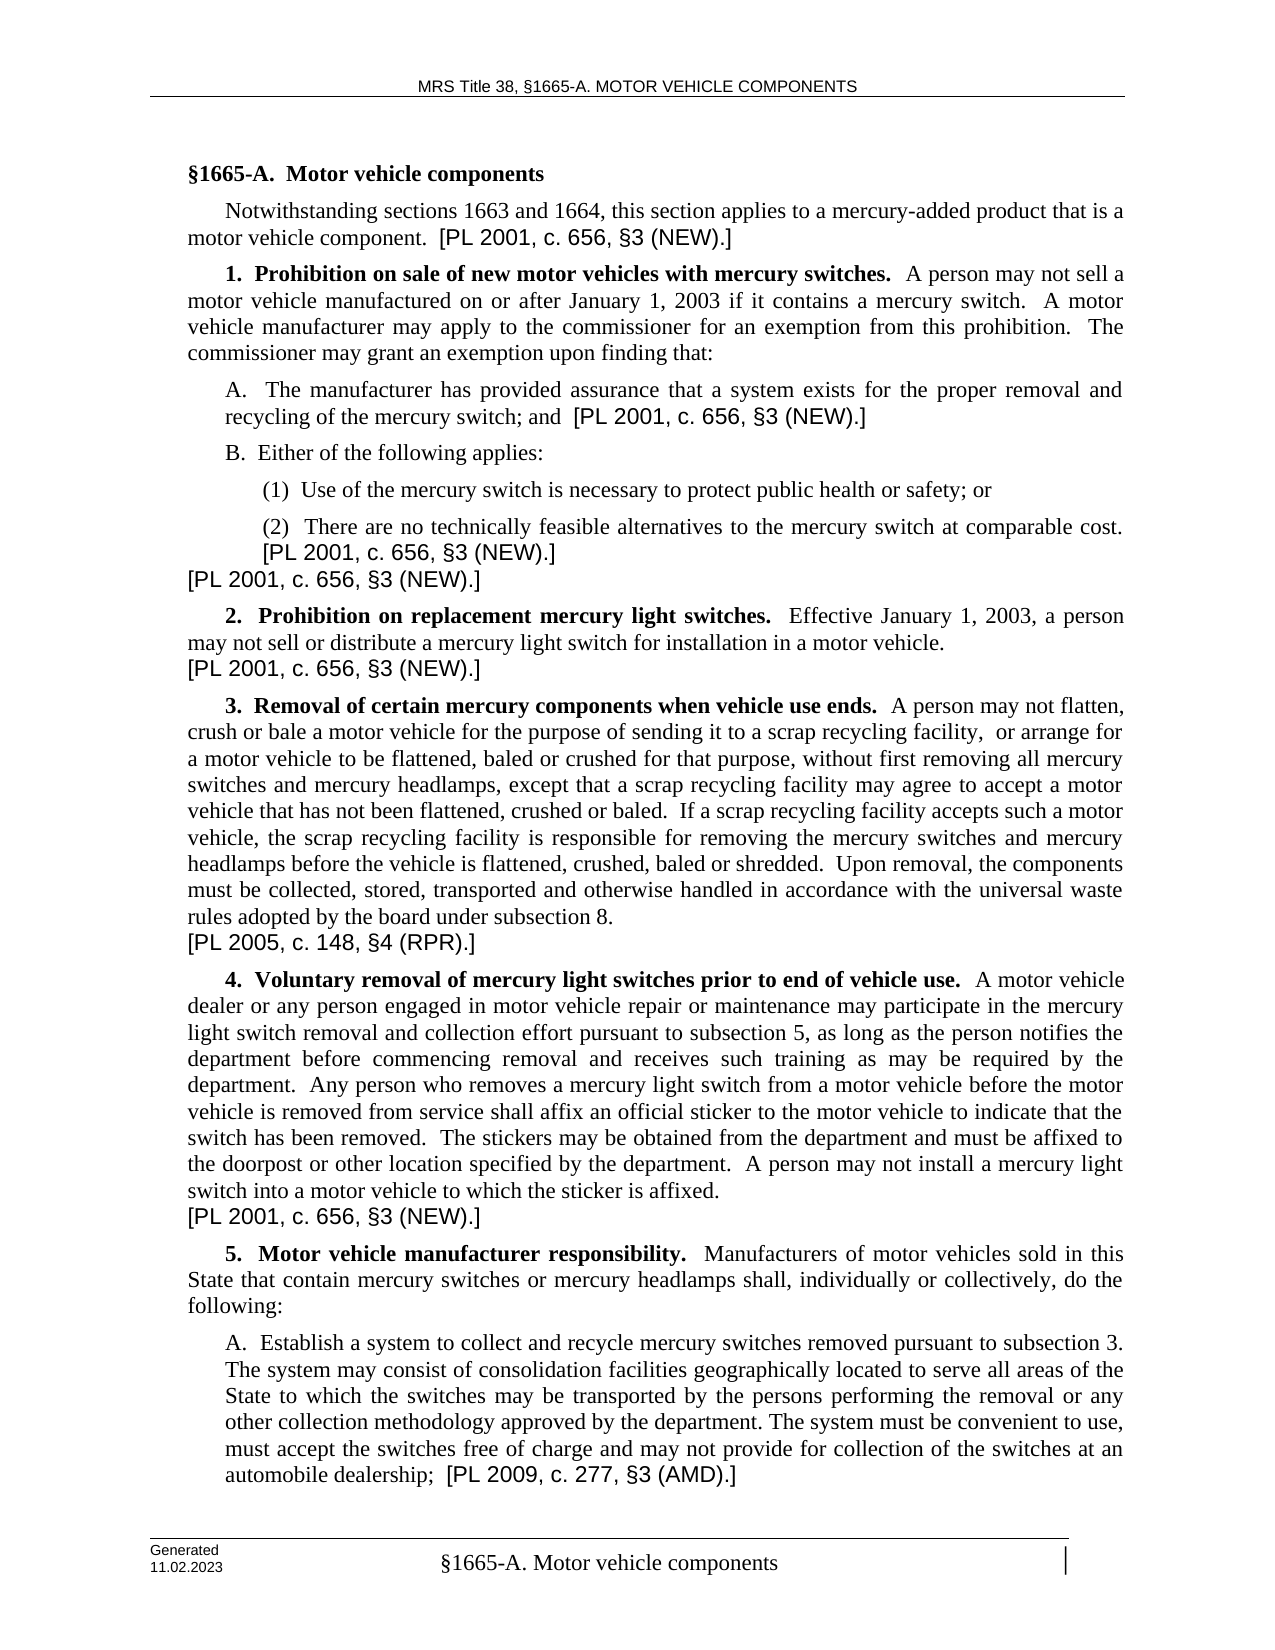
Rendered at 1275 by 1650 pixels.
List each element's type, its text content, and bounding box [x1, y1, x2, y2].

text [PL 2001, c. 656, §3 (NEW).] [187, 1203, 1125, 1229]
text 4. Voluntary removal of mercury light switches prior to end of vehicle use. A motor vehicle dealer or any person engaged in motor vehicle repair or maintenance may participate in the mercury light switch removal and collection effort pursuant to subsection 5, as long as the person notifies the department before commencing removal and receives such training as may be required by the department. Any person who removes a mercury light switch from a motor vehicle before the motor vehicle is removed from service shall affix an official sticker to the motor vehicle to indicate that the switch has been removed. The stickers may be obtained from the department and must be affixed to the doorpost or other location specified by the department. A person may not install a mercury light switch into a motor vehicle to which the sticker is affixed. [187, 966, 1125, 1203]
text (2) There are no technically feasible alternatives to the mercury switch at comparable cost. [PL 2001, c. 656, §3 (NEW).] [262, 513, 1125, 566]
text Notwithstanding sections 1663 and 1664, this section applies to a mercury-added product that is a motor vehicle component. [PL 2001, c. 656, §3 (NEW).] [187, 197, 1125, 250]
text 5. Motor vehicle manufacturer responsibility. Manufacturers of motor vehicles sold in this State that contain mercury switches or mercury headlamps shall, individually or collectively, do the following: [187, 1240, 1125, 1319]
text A. The manufacturer has provided assurance that a system exists for the proper removal and recycling of the mercury switch; and [PL 2001, c. 656, §3 (NEW).] [225, 376, 1125, 429]
text B. Either of the following applies: [225, 439, 1125, 466]
text [PL 2001, c. 656, §3 (NEW).] [187, 566, 1125, 592]
text A. Establish a system to collect and recycle mercury switches removed pursuant to subsection 3. The system may consist of consolidation facilities geographically located to serve all areas of the State to which the switches may be transported by the persons performing the removal or any other collection methodology approved by the department. The system must be convenient to use, must accept the switches free of charge and may not provide for collection of the switches at an automobile dealership; [PL 2009, c. 277, §3 (AMD).] [225, 1329, 1125, 1488]
text §1665-A. Motor vehicle components [187, 160, 1125, 187]
text [PL 2005, c. 148, §4 (RPR).] [187, 929, 1125, 956]
text (1) Use of the mercury switch is necessary to protect public health or safety; or [262, 476, 1125, 503]
text 2. Prohibition on replacement mercury light switches. Effective January 1, 2003, a person may not sell or distribute a mercury light switch for installation in a motor vehicle. [187, 602, 1125, 655]
text 3. Removal of certain mercury components when vehicle use ends. A person may not flatten, crush or bale a motor vehicle for the purpose of sending it to a scrap recycling facility, or arrange for a motor vehicle to be flattened, baled or crushed for that purpose, without first removing all mercury switches and mercury headlamps, except that a scrap recycling facility may agree to accept a motor vehicle that has not been flattened, crushed or baled. If a scrap recycling facility accepts such a motor vehicle, the scrap recycling facility is responsible for removing the mercury switches and mercury headlamps before the vehicle is flattened, crushed, baled or shredded. Upon removal, the components must be collected, stored, transported and otherwise handled in accordance with the universal waste rules adopted by the board under subsection 8. [187, 692, 1125, 929]
text [PL 2001, c. 656, §3 (NEW).] [187, 655, 1125, 682]
text 1. Prohibition on sale of new motor vehicles with mercury switches. A person may not sell a motor vehicle manufactured on or after January 1, 2003 if it contains a mercury switch. A motor vehicle manufacturer may apply to the commissioner for an exemption from this prohibition. The commissioner may grant an exemption upon finding that: [187, 260, 1125, 366]
